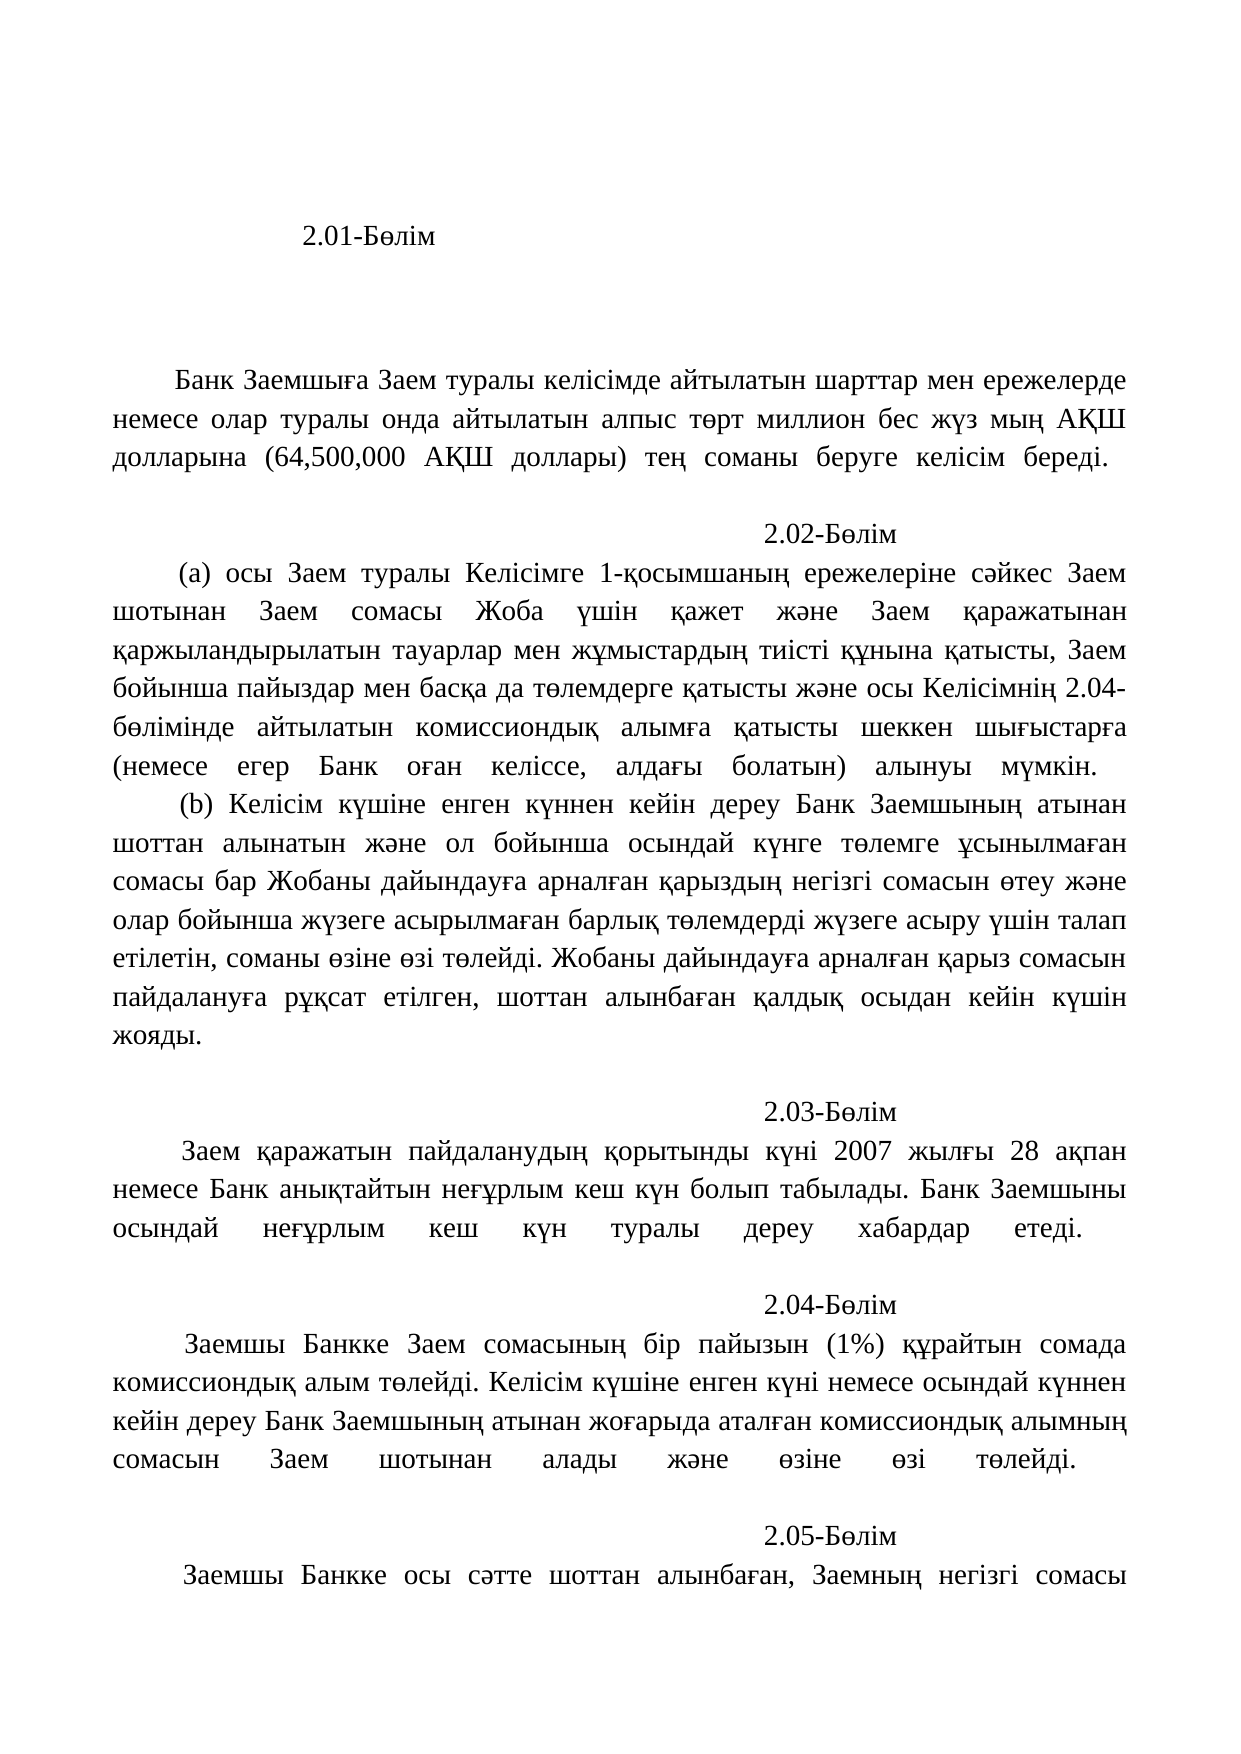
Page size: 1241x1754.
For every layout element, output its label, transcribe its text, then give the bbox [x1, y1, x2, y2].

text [112, 324, 1128, 1591]
text 2.01-Бөлiм [112, 218, 1128, 251]
